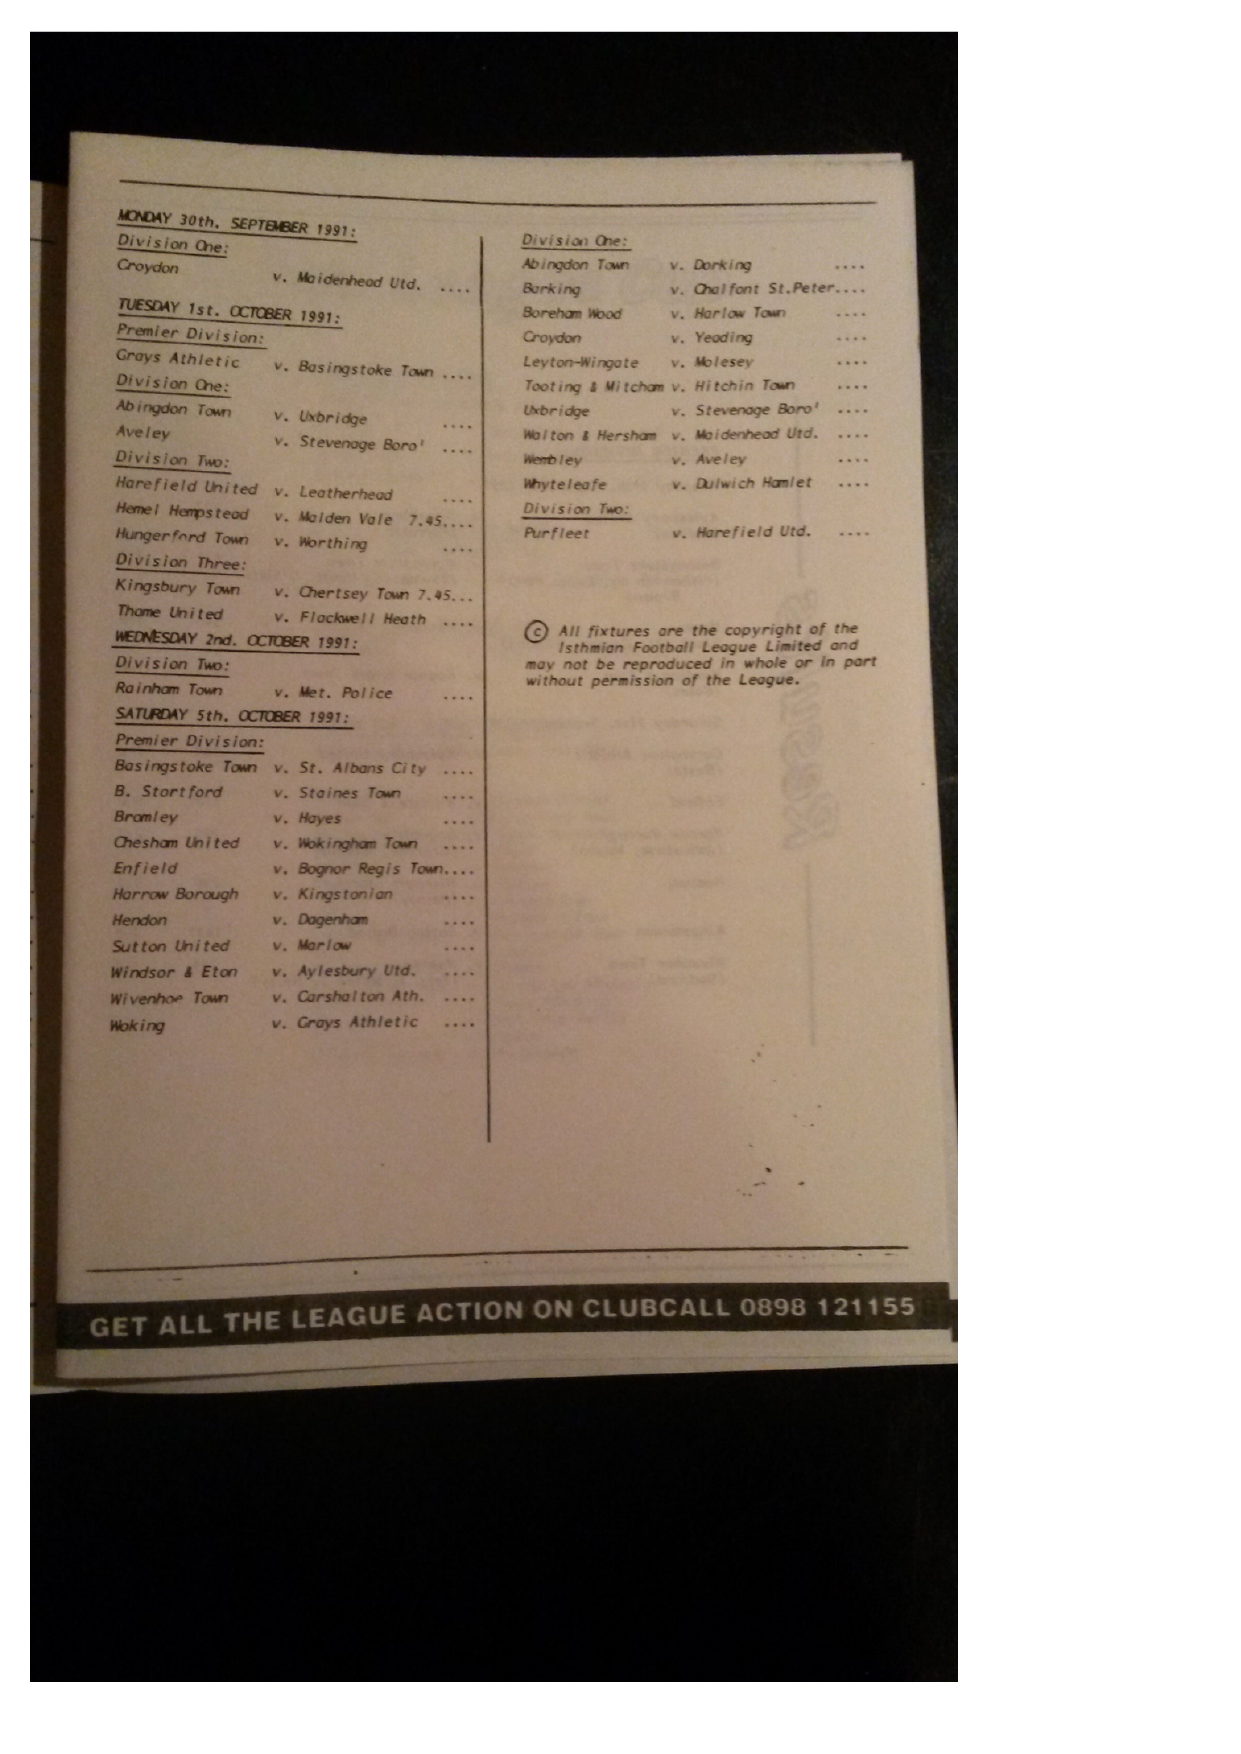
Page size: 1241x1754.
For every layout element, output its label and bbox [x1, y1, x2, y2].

picture [31, 34, 958, 1682]
